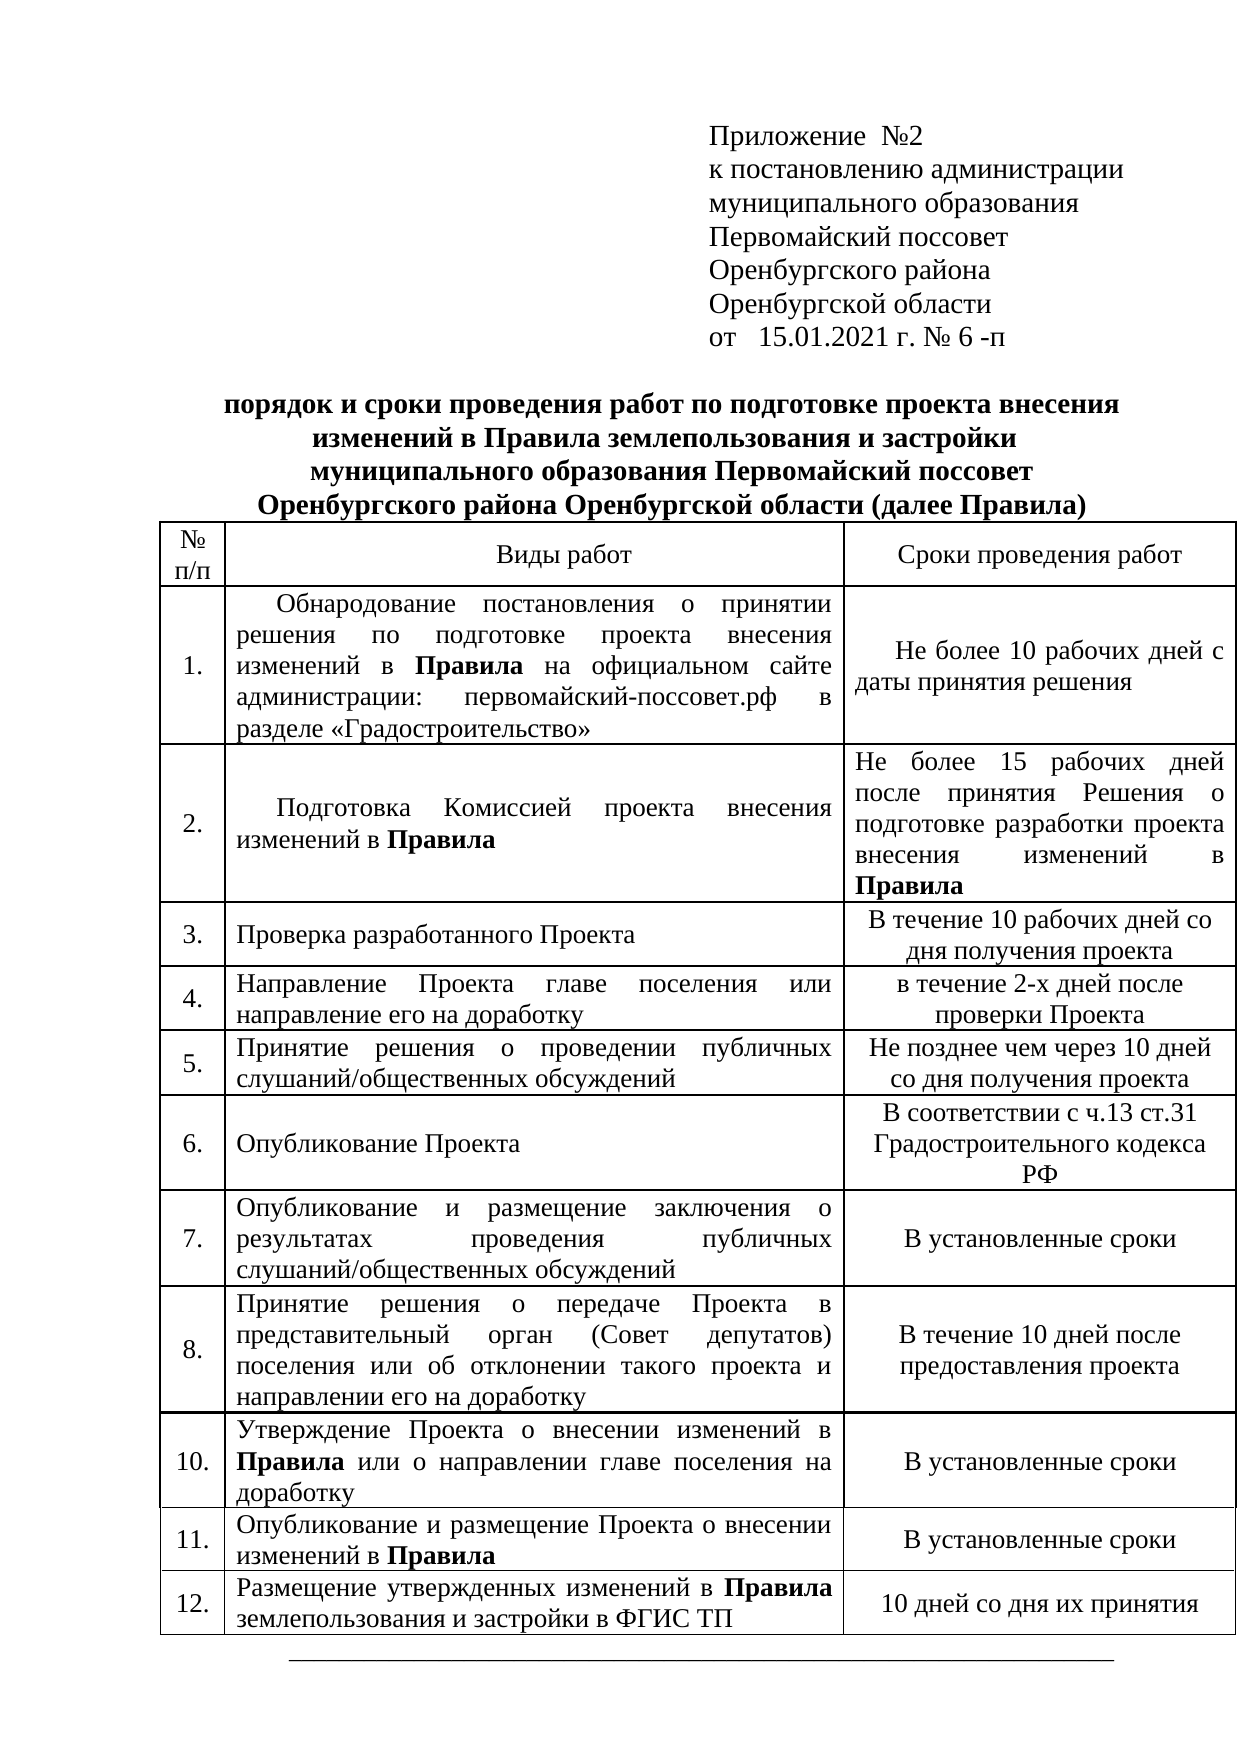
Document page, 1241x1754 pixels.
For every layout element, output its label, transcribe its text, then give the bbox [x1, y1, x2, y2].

text Приложение №2 [177, 118, 1152, 152]
table_cell Направление Проекта главе поселения или направление его на доработку [226, 967, 843, 1029]
text Оренбургской области [177, 286, 1152, 319]
text к постановлению администрации [177, 152, 1152, 185]
text муниципального образования Первомайский поссовет [177, 453, 1152, 487]
table_cell В установленные сроки [844, 1507, 1235, 1570]
table_cell В течение 10 рабочих дней со дня получения проекта [845, 903, 1235, 965]
table_cell 1. [161, 587, 224, 743]
table_header Сроки проведения работ [845, 523, 1235, 585]
table_header № п/п [161, 523, 224, 585]
table_cell 11. [161, 1508, 224, 1570]
table_cell Утверждение Проекта о внесении изменений в Правила или о направлении главе поселения на доработку [226, 1414, 843, 1507]
table_cell Опубликование и размещение Проекта о внесении изменений в Правила [225, 1508, 843, 1570]
text от 15.01.2021 г. № 6 -п [177, 319, 1152, 353]
table_cell Не более 10 рабочих дней с даты принятия решения [845, 587, 1235, 743]
table_cell 5. [161, 1031, 224, 1094]
text Первомайский поссовет [177, 219, 1152, 252]
table_cell В соответствии с ч.13 ст.31 Градостроительного кодекса РФ [845, 1096, 1235, 1189]
table_cell 8. [161, 1287, 224, 1411]
table_header Виды работ [226, 523, 843, 585]
table_cell Не более 15 рабочих дней после принятия Решения о подготовке разработки проекта внесения изменений в Правила [845, 745, 1235, 901]
table_cell Опубликование и размещение заключения о результатах проведения публичных слушаний/общественных обсуждений [226, 1191, 843, 1285]
table_cell 3. [161, 903, 224, 965]
table_cell Размещение утвержденных изменений в Правила землепользования и застройки в ФГИС ТП [225, 1571, 843, 1634]
table_cell Проверка разработанного Проекта [226, 903, 843, 965]
table_cell Принятие решения о проведении публичных слушаний/общественных обсуждений [226, 1031, 843, 1094]
table_cell 6. [161, 1096, 224, 1189]
table_cell 12. [161, 1571, 224, 1634]
table_cell 7. [161, 1191, 224, 1285]
text Оренбургского района [177, 252, 1152, 286]
table_cell В установленные сроки [845, 1414, 1235, 1507]
table_cell Обнародование постановления о принятии решения по подготовке проекта внесения изменений в Правила на официальном сайте администрации: первомайский-поссовет.рф в разделе «Градостроительство» [226, 587, 843, 743]
text муниципального образования [177, 185, 1152, 219]
table_cell Принятие решения о передаче Проекта в представительный орган (Совет депутатов) поселения или об отклонении такого проекта и направлении его на доработку [226, 1287, 843, 1411]
table_cell Не позднее чем через 10 дней со дня получения проекта [845, 1031, 1235, 1094]
text порядок и сроки проведения работ по подготовке проекта внесения изменений в Правила землепользования и застройки [177, 386, 1152, 453]
table_cell 4. [161, 967, 224, 1029]
text Оренбургского района Оренбургской области (далее Правила) [177, 487, 1152, 521]
table_cell В течение 10 дней после предоставления проекта [845, 1287, 1235, 1411]
table_cell В установленные сроки [845, 1191, 1235, 1285]
table_cell 10. [161, 1414, 224, 1507]
table_cell в течение 2-х дней после проверки Проекта [845, 967, 1235, 1029]
table_cell 10 дней со дня их принятия [844, 1570, 1235, 1634]
table_cell 2. [161, 745, 224, 901]
table_cell Опубликование Проекта [226, 1096, 843, 1189]
text __________________________________________________________________ [177, 1635, 1152, 1663]
table_cell Подготовка Комиссией проекта внесения изменений в Правила [226, 745, 843, 901]
